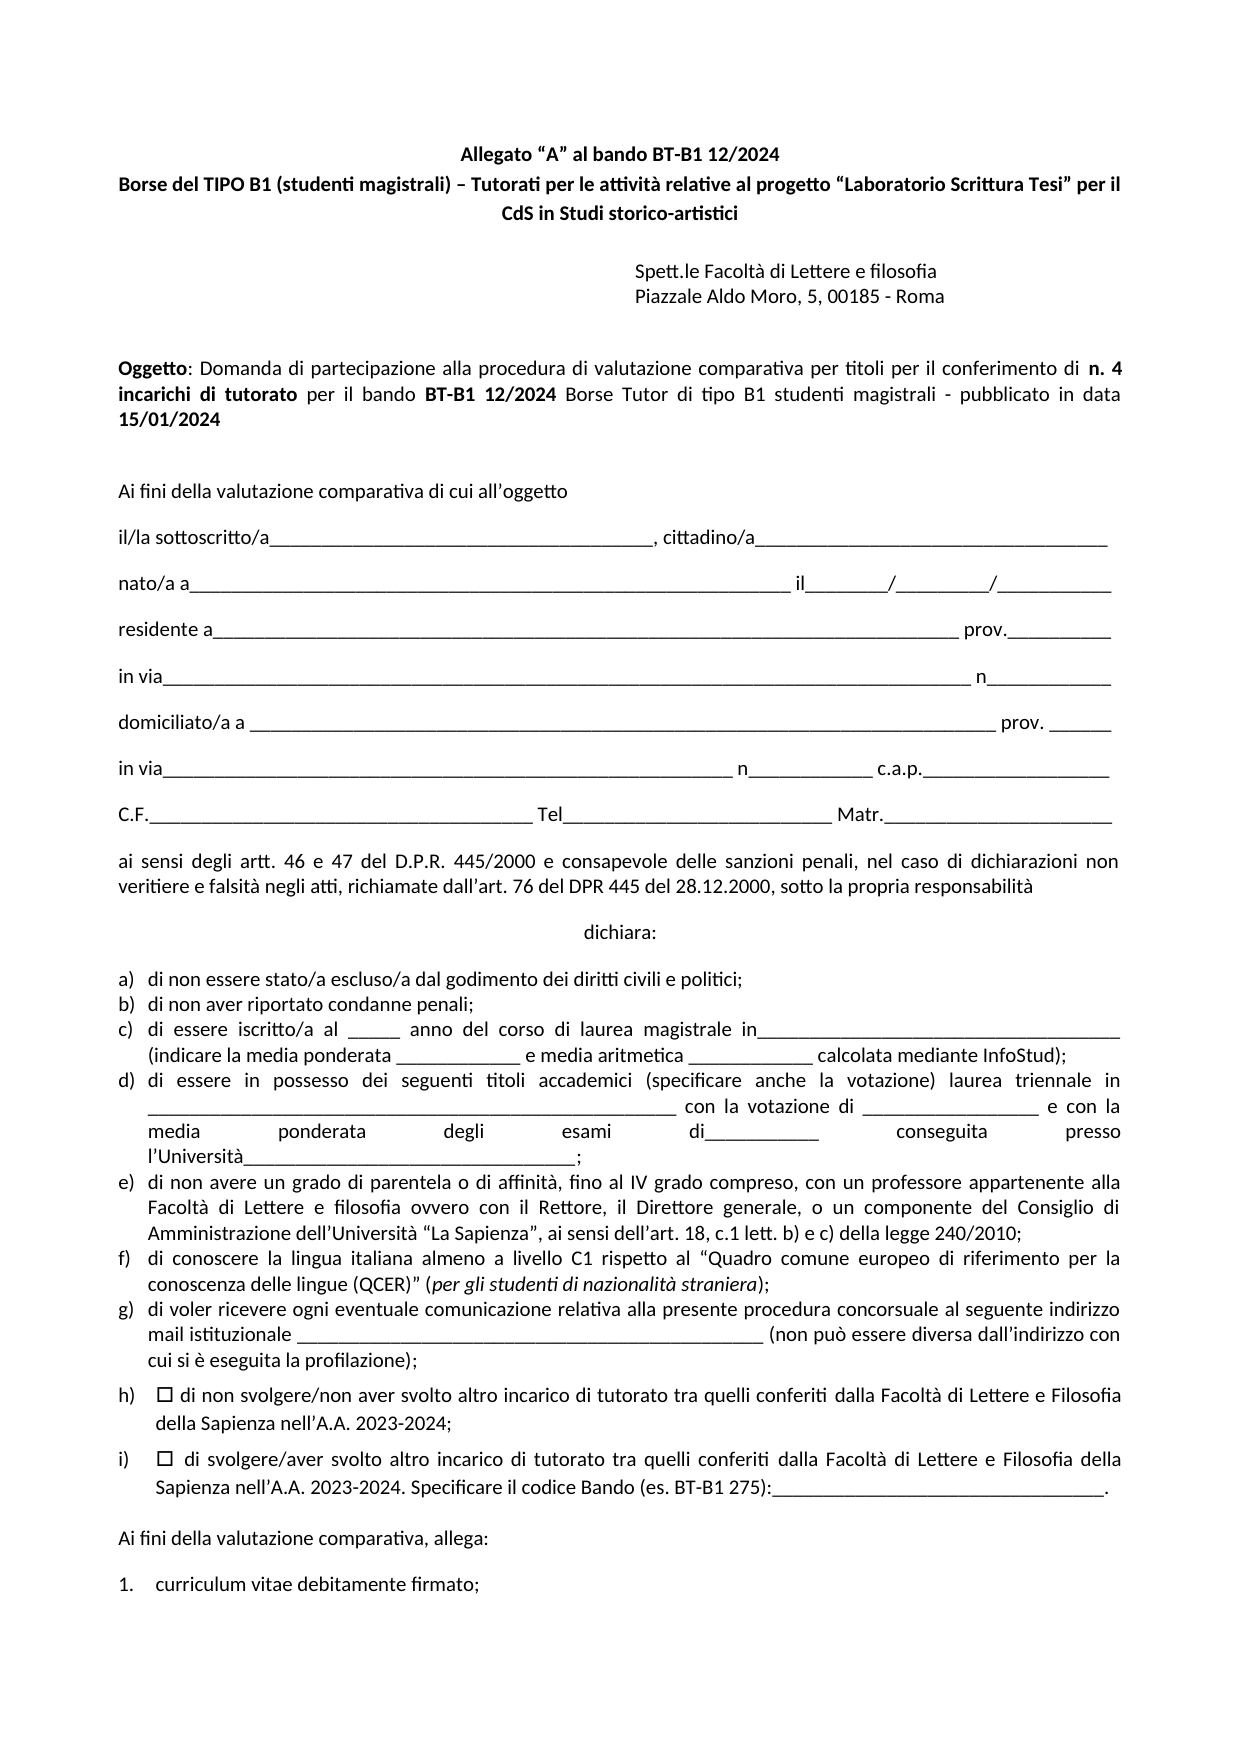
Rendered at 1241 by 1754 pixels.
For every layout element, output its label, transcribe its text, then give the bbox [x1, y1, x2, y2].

text il/la sottoscritto/a_____________________________________, cittadino/a__________________________________ [118, 524, 1122, 549]
list di non aver riportato condanne penali; [118, 991, 1122, 1017]
list di non avere un grado di parentela o di affinità, fino al IV grado compreso, con un professore appartenente alla Facoltà di Lettere e filosofia ovvero con il Rettore, il Direttore generale, o un componente del Consiglio di Amministrazione dell’Università “La Sapienza”, ai sensi dell’art. 18, c.1 lett. b) e c) della legge 240/2010; [118, 1169, 1122, 1245]
text Allegato “A” al bando BT-B1 12/2024 [118, 141, 1122, 167]
text C.F._____________________________________ Tel__________________________ Matr.______________________ [118, 802, 1122, 827]
list di essere in possesso dei seguenti titoli accademici (specificare anche la votazione) laurea triennale in ___________________________________________________ con la votazione di _________________ e con la media ponderata degli esami di___________ conseguita presso l’Università________________________________; [118, 1067, 1122, 1169]
list curriculum vitae debitamente firmato; [118, 1571, 1122, 1597]
text nato/a a__________________________________________________________ il________/_________/___________ [118, 570, 1122, 596]
text Piazzale Aldo Moro, 5, 00185 - Roma [635, 284, 1122, 309]
text Spett.le Facoltà di Lettere e filosofia [635, 258, 1122, 284]
text residente a________________________________________________________________________ prov.__________ [118, 617, 1122, 642]
list □ di non svolgere/non aver svolto altro incarico di tutorato tra quelli conferiti dalla Facoltà di Lettere e Filosofia della Sapienza nell’A.A. 2023-2024; [118, 1372, 1122, 1436]
list di non essere stato/a escluso/a dal godimento dei diritti civili e politici; [118, 966, 1122, 991]
list di essere iscritto/a al _____ anno del corso di laurea magistrale in___________________________________ (indicare la media ponderata ____________ e media aritmetica ____________ calcolata mediante InfoStud); [118, 1017, 1122, 1067]
text in via_______________________________________________________ n____________ c.a.p.__________________ [118, 755, 1122, 781]
text Ai fini della valutazione comparativa di cui all’oggetto [118, 478, 1122, 503]
text Borse del TIPO B1 (studenti magistrali) – Tutorati per le attività relative al progetto “Laboratorio Scrittura Tesi” per il CdS in Studi storico-artistici [118, 171, 1122, 225]
list di conoscere la lingua italiana almeno a livello C1 rispetto al “Quadro comune europeo di riferimento per la conoscenza delle lingue (QCER)” (per gli studenti di nazionalità straniera); [118, 1245, 1122, 1296]
text Ai fini della valutazione comparativa, allega: [118, 1525, 1122, 1550]
list di voler ricevere ogni eventuale comunicazione relativa alla presente procedura concorsuale al seguente indirizzo mail istituzionale _____________________________________________ (non può essere diversa dall’indirizzo con cui si è eseguita la profilazione); [118, 1296, 1122, 1372]
text Oggetto: Domanda di partecipazione alla procedura di valutazione comparativa per titoli per il conferimento di n. 4 incarichi di tutorato per il bando BT-B1 12/2024 Borse Tutor di tipo B1 studenti magistrali - pubblicato in data 15/01/2024 [118, 355, 1122, 432]
text ai sensi degli artt. 46 e 47 del D.P.R. 445/2000 e consapevole delle sanzioni penali, nel caso di dichiarazioni non veritiere e falsità negli atti, richiamate dall’art. 76 del DPR 445 del 28.12.2000, sotto la propria responsabilità [118, 848, 1122, 899]
text domiciliato/a a ________________________________________________________________________ prov. ______ [118, 709, 1122, 734]
list □ di svolgere/aver svolto altro incarico di tutorato tra quelli conferiti dalla Facoltà di Lettere e Filosofia della Sapienza nell’A.A. 2023-2024. Specificare il codice Bando (es. BT-B1 275):________________________________. [118, 1436, 1122, 1499]
text in via______________________________________________________________________________ n____________ [118, 663, 1122, 688]
text dichiara: [118, 919, 1122, 945]
